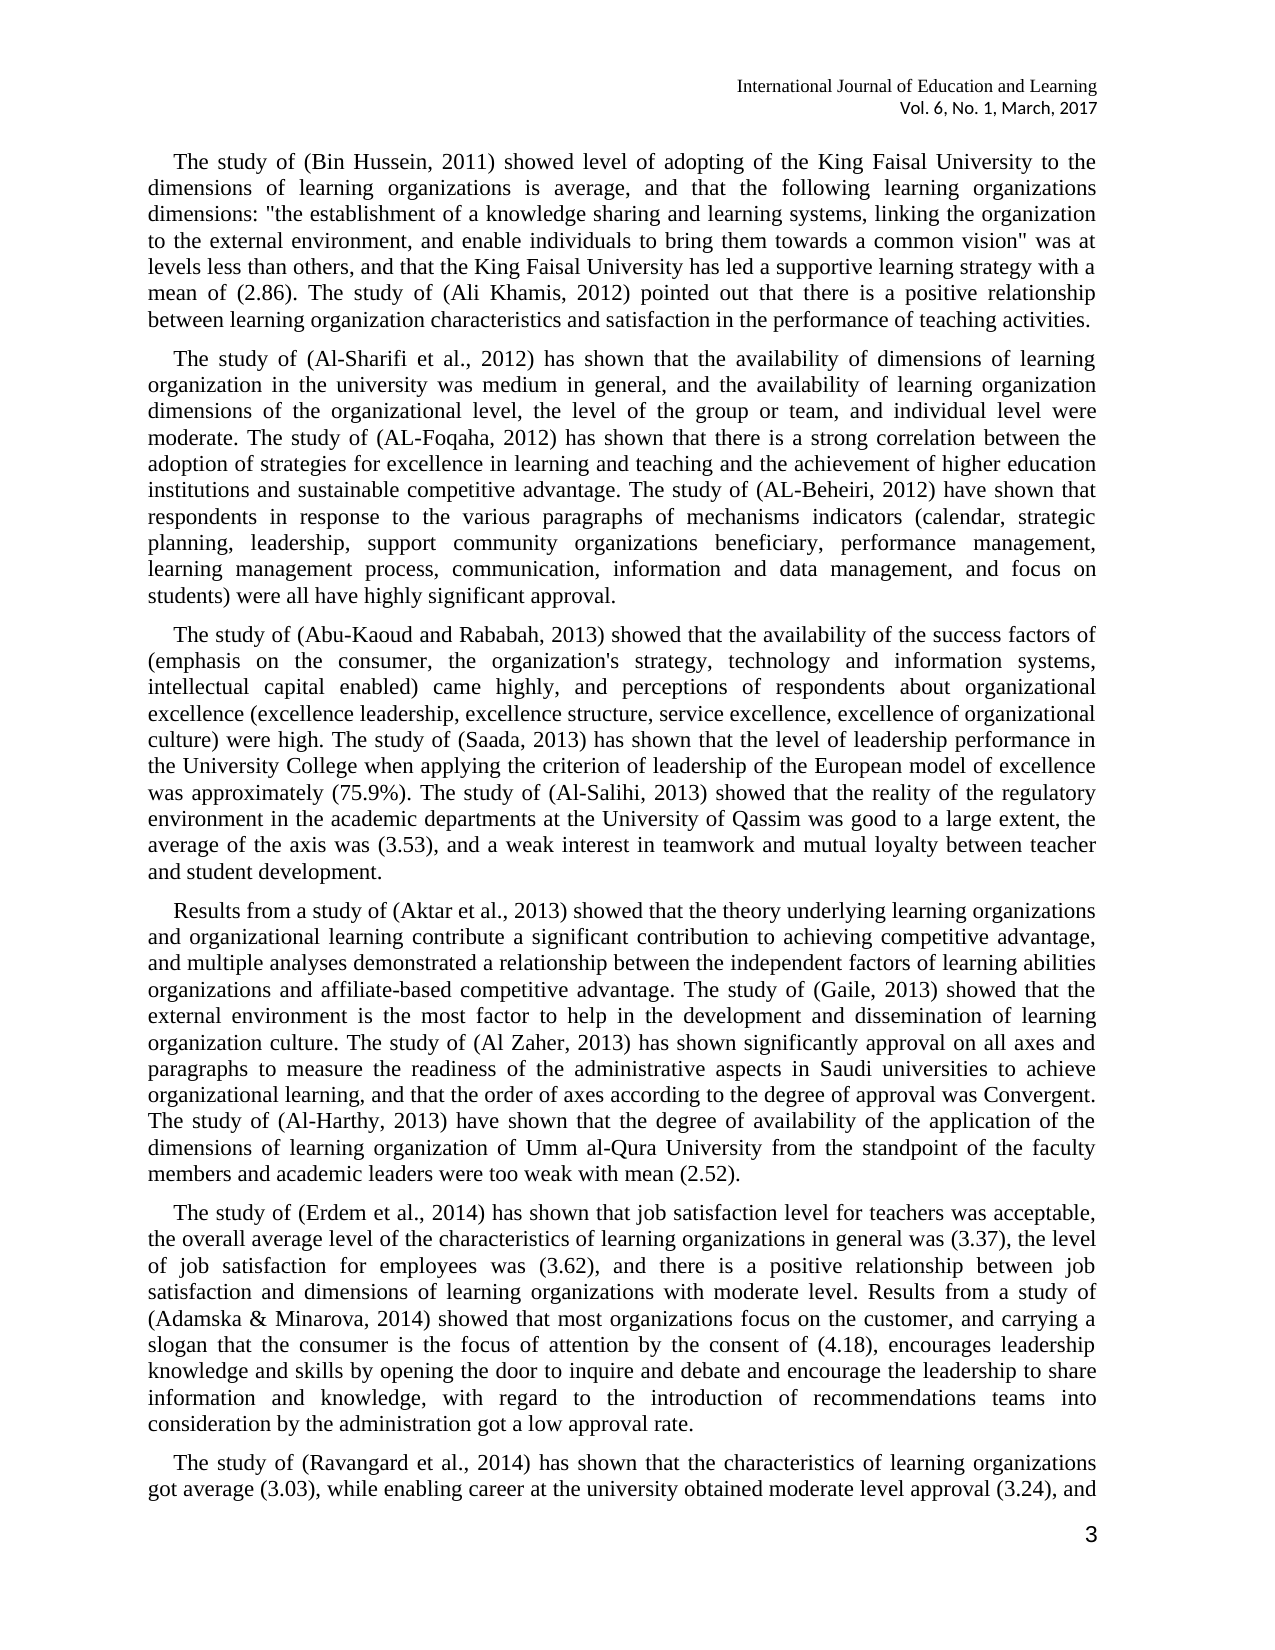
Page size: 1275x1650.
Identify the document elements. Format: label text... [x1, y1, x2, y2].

text Results from a study of (Aktar et al., 2013) showed that the theory underlying learning organizations and organizational learning contribute a significant contribution to achieving competitive advantage, and multiple analyses demonstrated a relationship between the independent factors of learning abilities organizations and affiliate-based competitive advantage. The study of (Gaile, 2013) showed that the external environment is the most factor to help in the development and dissemination of learning organization culture. The study of (Al Zaher, 2013) has shown significantly approval on all axes and paragraphs to measure the readiness of the administrative aspects in Saudi universities to achieve organizational learning, and that the order of axes according to the degree of approval was Convergent. The study of (Al-Harthy, 2013) have shown that the degree of availability of the application of the dimensions of learning organization of Umm al-Qura University from the standpoint of the faculty members and academic leaders were too weak with mean (2.52). [148, 897, 1098, 1187]
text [148, 1449, 1098, 1502]
text The study of (Al-Sharifi et al., 2012) has shown that the availability of dimensions of learning organization in the university was medium in general, and the availability of learning organization dimensions of the organizational level, the level of the group or team, and individual level were moderate. The study of (AL-Foqaha, 2012) has shown that there is a strong correlation between the adoption of strategies for excellence in learning and teaching and the achievement of higher education institutions and sustainable competitive advantage. The study of (AL-Beheiri, 2012) have shown that respondents in response to the various paragraphs of mechanisms indicators (calendar, strategic planning, leadership, support community organizations beneficiary, performance management, learning management process, communication, information and data management, and focus on students) were all have highly significant approval. [148, 345, 1098, 608]
text The study of (Erdem et al., 2014) has shown that job satisfaction level for teachers was acceptable, the overall average level of the characteristics of learning organizations in general was (3.37), the level of job satisfaction for employees was (3.62), and there is a positive relationship between job satisfaction and dimensions of learning organizations with moderate level. Results from a study of (Adamska & Minarova, 2014) showed that most organizations focus on the customer, and carrying a slogan that the consumer is the focus of attention by the consent of (4.18), encourages leadership knowledge and skills by opening the door to inquire and debate and encourage the leadership to share information and knowledge, with regard to the introduction of recommendations teams into consideration by the administration got a low approval rate. [148, 1199, 1098, 1436]
text The study of (Bin Hussein, 2011) showed level of adopting of the King Faisal University to the dimensions of learning organizations is average, and that the following learning organizations dimensions: "the establishment of a knowledge sharing and learning systems, linking the organization to the external environment, and enable individuals to bring them towards a common vision" was at levels less than others, and that the King Faisal University has led a supportive learning strategy with a mean of (2.86). The study of (Ali Khamis, 2012) pointed out that there is a positive relationship between learning organization characteristics and satisfaction in the performance of teaching activities. [148, 148, 1098, 332]
text The study of (Abu-Kaoud and Rababah, 2013) showed that the availability of the success factors of (emphasis on the consumer, the organization's strategy, technology and information systems, intellectual capital enabled) came highly, and perceptions of respondents about organizational excellence (excellence leadership, excellence structure, service excellence, excellence of organizational culture) were high. The study of (Saada, 2013) has shown that the level of leadership performance in the University College when applying the criterion of leadership of the European model of excellence was approximately (75.9%). The study of (Al-Salihi, 2013) showed that the reality of the regulatory environment in the academic departments at the University of Qassim was good to a large extent, the average of the axis was (3.53), and a weak interest in teamwork and mutual loyalty between teacher and student development. [148, 621, 1098, 884]
